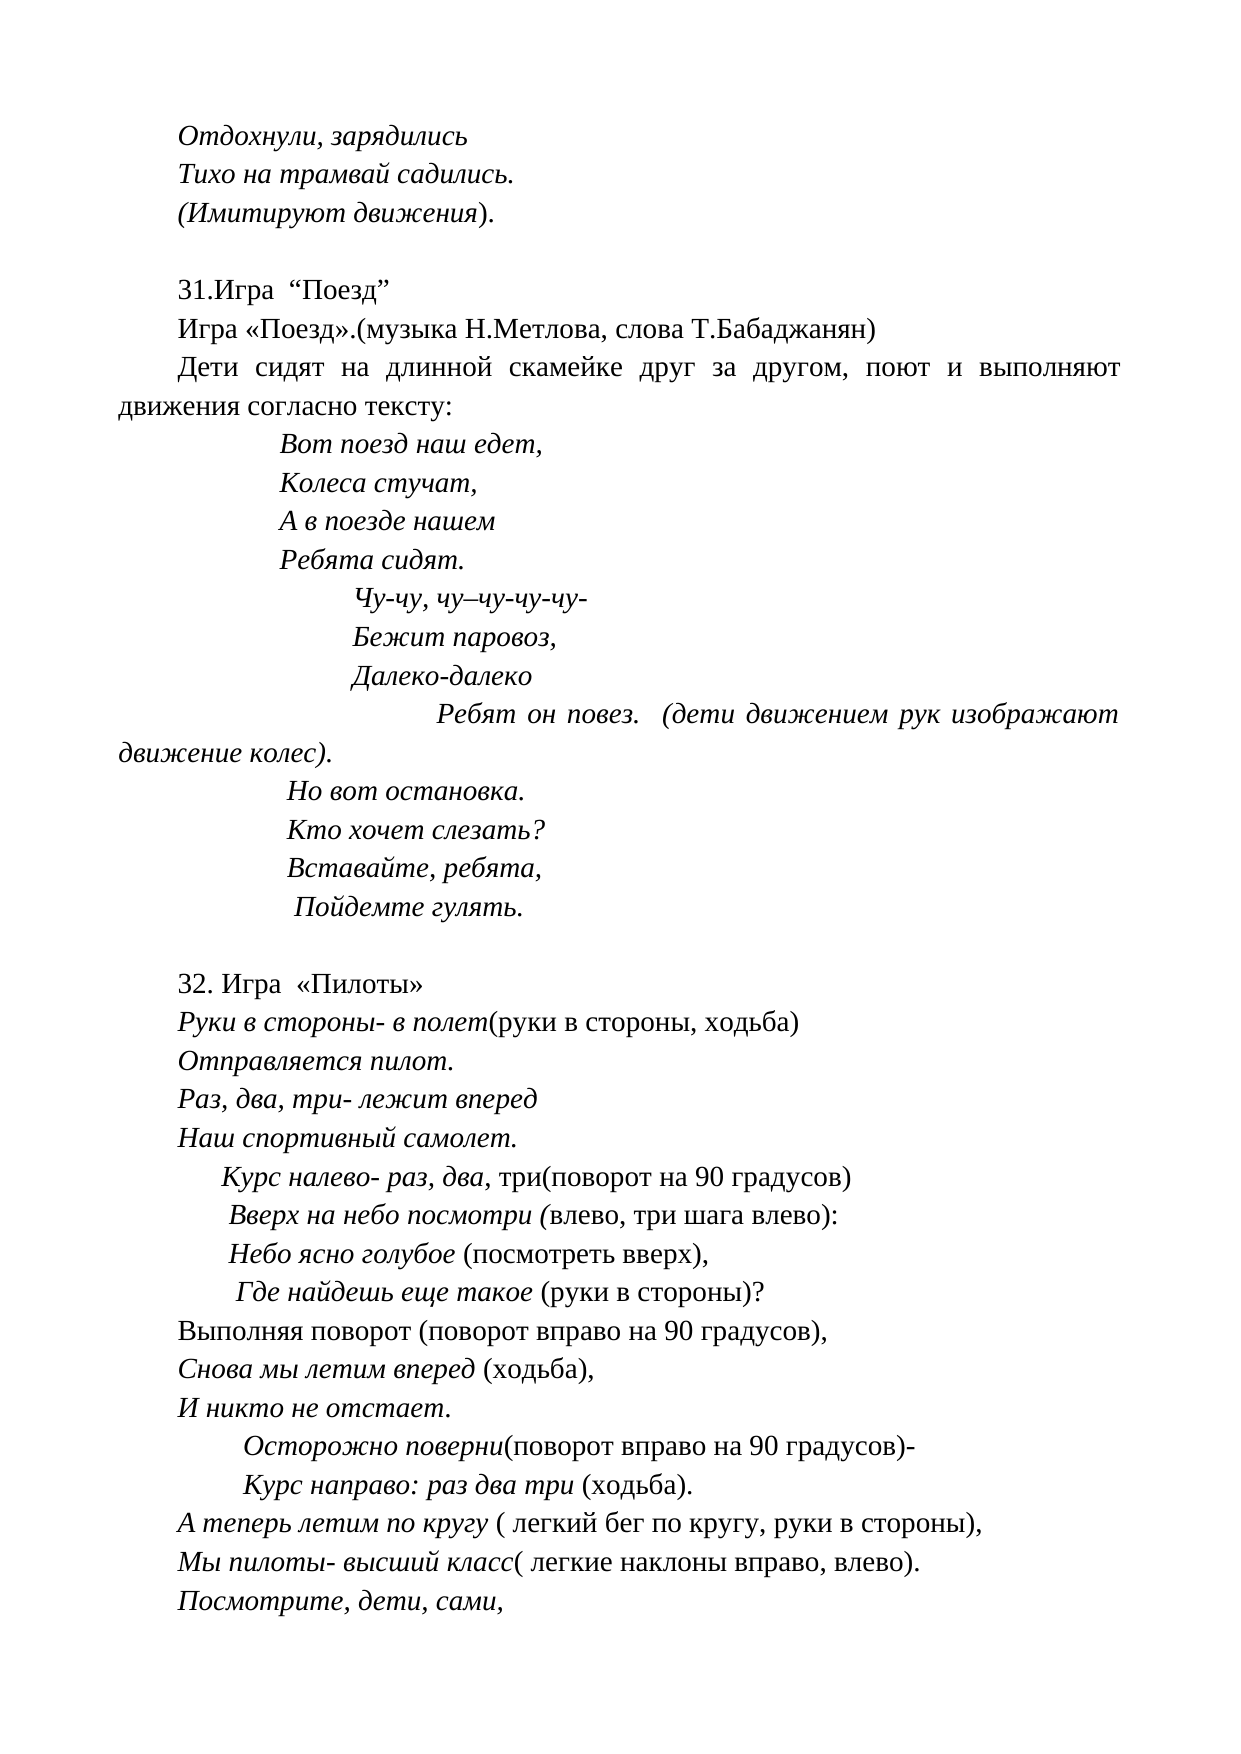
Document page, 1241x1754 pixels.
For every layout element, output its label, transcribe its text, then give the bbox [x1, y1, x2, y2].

text Осторожно поверни(поворот вправо на 90 градусов)- [118, 1428, 1122, 1462]
text Выполняя поворот (поворот вправо на 90 градусов), [118, 1313, 1122, 1346]
text Где найдешь еще такое (руки в стороны)? [118, 1274, 1122, 1308]
text И никто не отстает. [118, 1390, 1122, 1423]
text Пойдемте гулять. [118, 889, 1122, 922]
text А в поезде нашем [118, 503, 1122, 537]
text Курс направо: раз два три (ходьба). [118, 1467, 1122, 1501]
text Небо ясно голубое (посмотреть вверх), [118, 1236, 1122, 1269]
text Ребята сидят. [118, 542, 1122, 576]
text Далеко-далеко [118, 658, 1122, 691]
text Отправляется пилот. [118, 1043, 1122, 1077]
text Снова мы летим вперед (ходьба), [118, 1351, 1122, 1385]
list (Имитируют движения). [118, 195, 1122, 229]
text Игра «Поезд».(музыка Н.Метлова, слова Т.Бабаджанян) [118, 311, 1122, 344]
list Тихо на трамвай садились. [118, 157, 1122, 190]
text Вставайте, ребята, [118, 850, 1122, 884]
text Чу-чу, чу–чу-чу-чу- [118, 581, 1122, 614]
text Вверх на небо посмотри (влево, три шага влево): [118, 1197, 1122, 1231]
text Курс налево- раз, два, три(поворот на 90 градусов) [118, 1159, 1122, 1192]
text Вот поезд наш едет, [118, 426, 1122, 460]
text Раз, два, три- лежит вперед [118, 1082, 1122, 1115]
text Посмотрите, дети, сами, [118, 1583, 1122, 1616]
text Кто хочет слезать? [118, 812, 1122, 845]
text Наш спортивный самолет. [118, 1120, 1122, 1154]
list Отдохнули, зарядились [118, 118, 1122, 152]
text Бежит паровоз, [118, 619, 1122, 653]
text Ребят он повез. (дети движением рук изображают движение колес). [118, 696, 1122, 768]
text Дети сидят на длинной скамейке друг за другом, поют и выполняют движения согласно тексту: [118, 349, 1122, 421]
list 31.Игра “Поезд” [118, 272, 1122, 306]
text А теперь летим по кругу ( легкий бег по кругу, руки в стороны), [118, 1506, 1122, 1539]
text Мы пилоты- высший класс( легкие наклоны вправо, влево). [118, 1544, 1122, 1578]
text 32. Игра «Пилоты» [118, 966, 1122, 999]
text Руки в стороны- в полет(руки в стороны, ходьба) [118, 1004, 1122, 1038]
text Колеса стучат, [118, 465, 1122, 498]
text Но вот остановка. [118, 773, 1122, 807]
